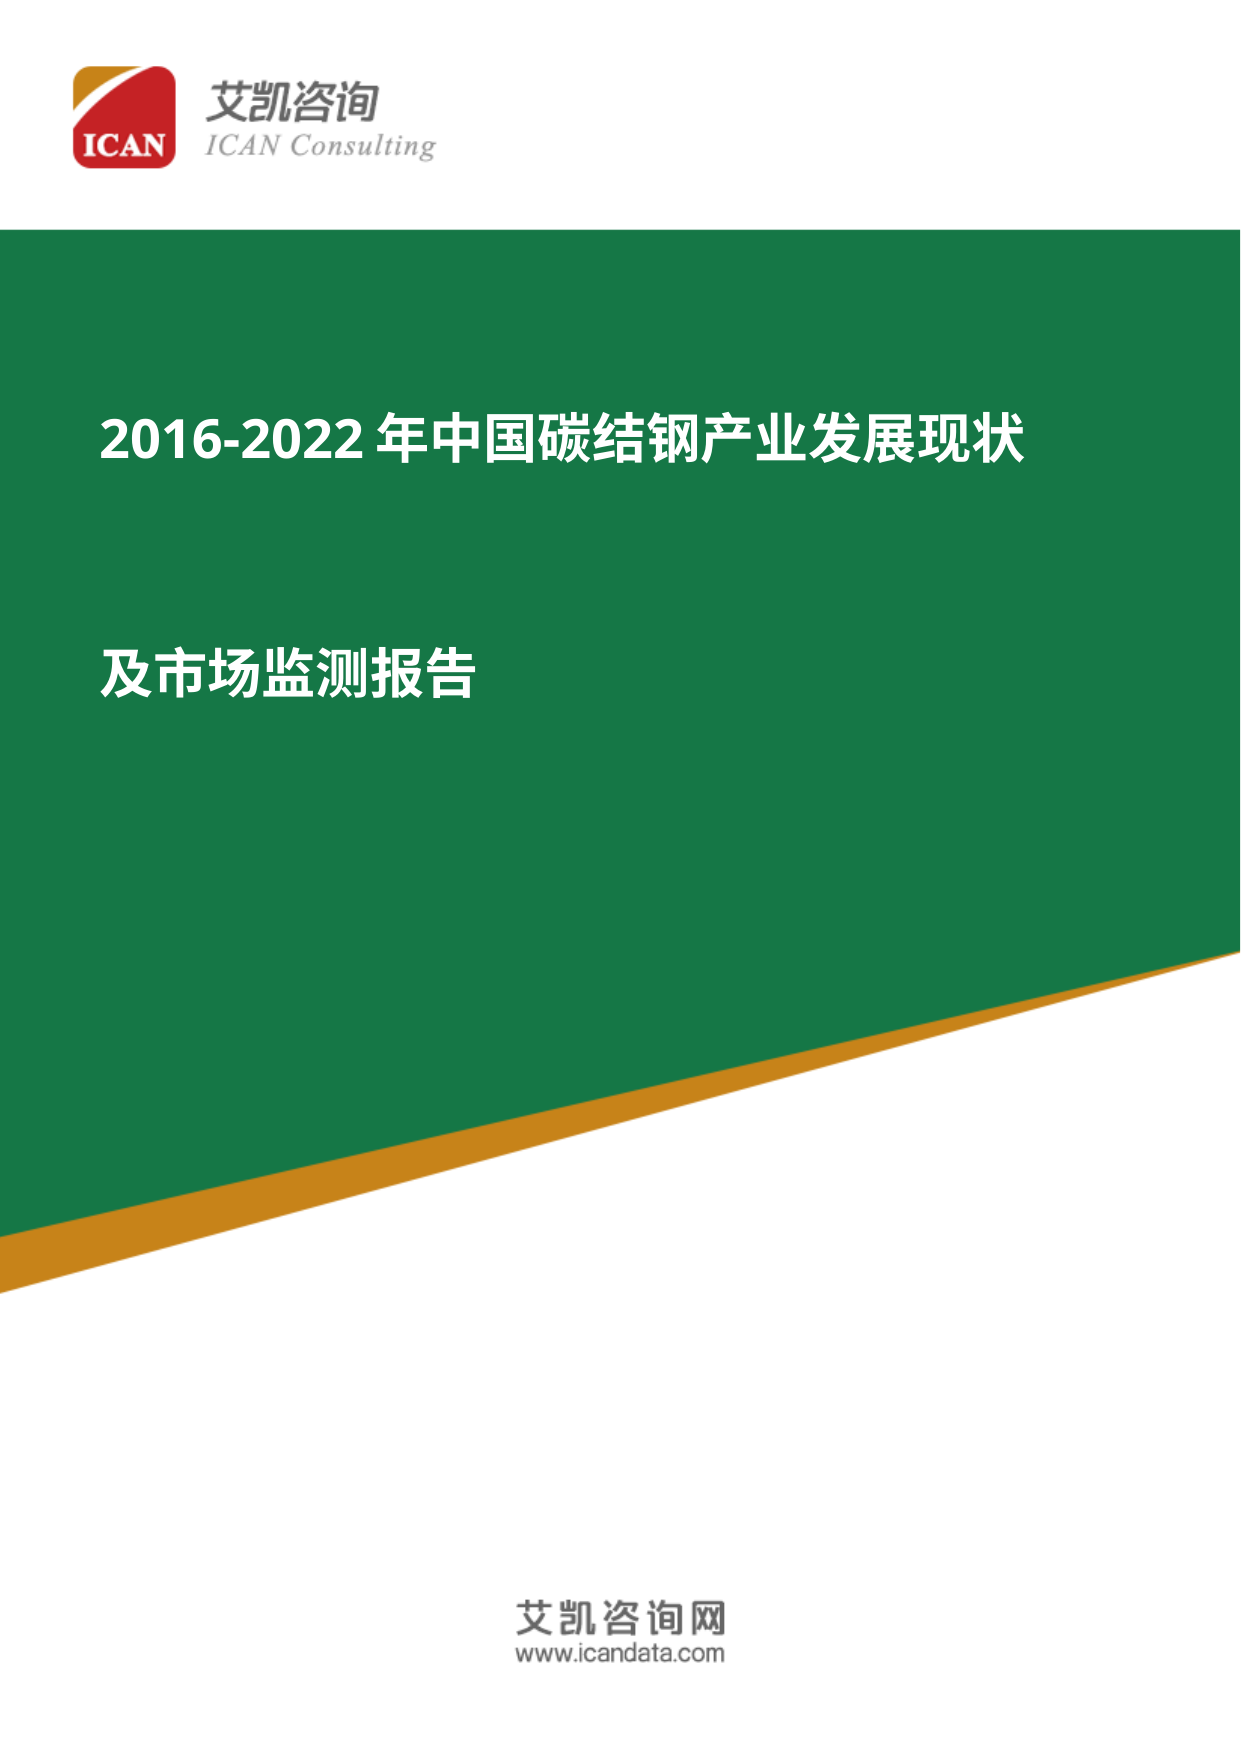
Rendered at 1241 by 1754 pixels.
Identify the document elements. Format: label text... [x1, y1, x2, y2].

subtitle 2016-2022年中国碳结钢产业发展现状及市场监测报告 [99, 386, 1053, 718]
picture [0, 5, 1241, 1754]
